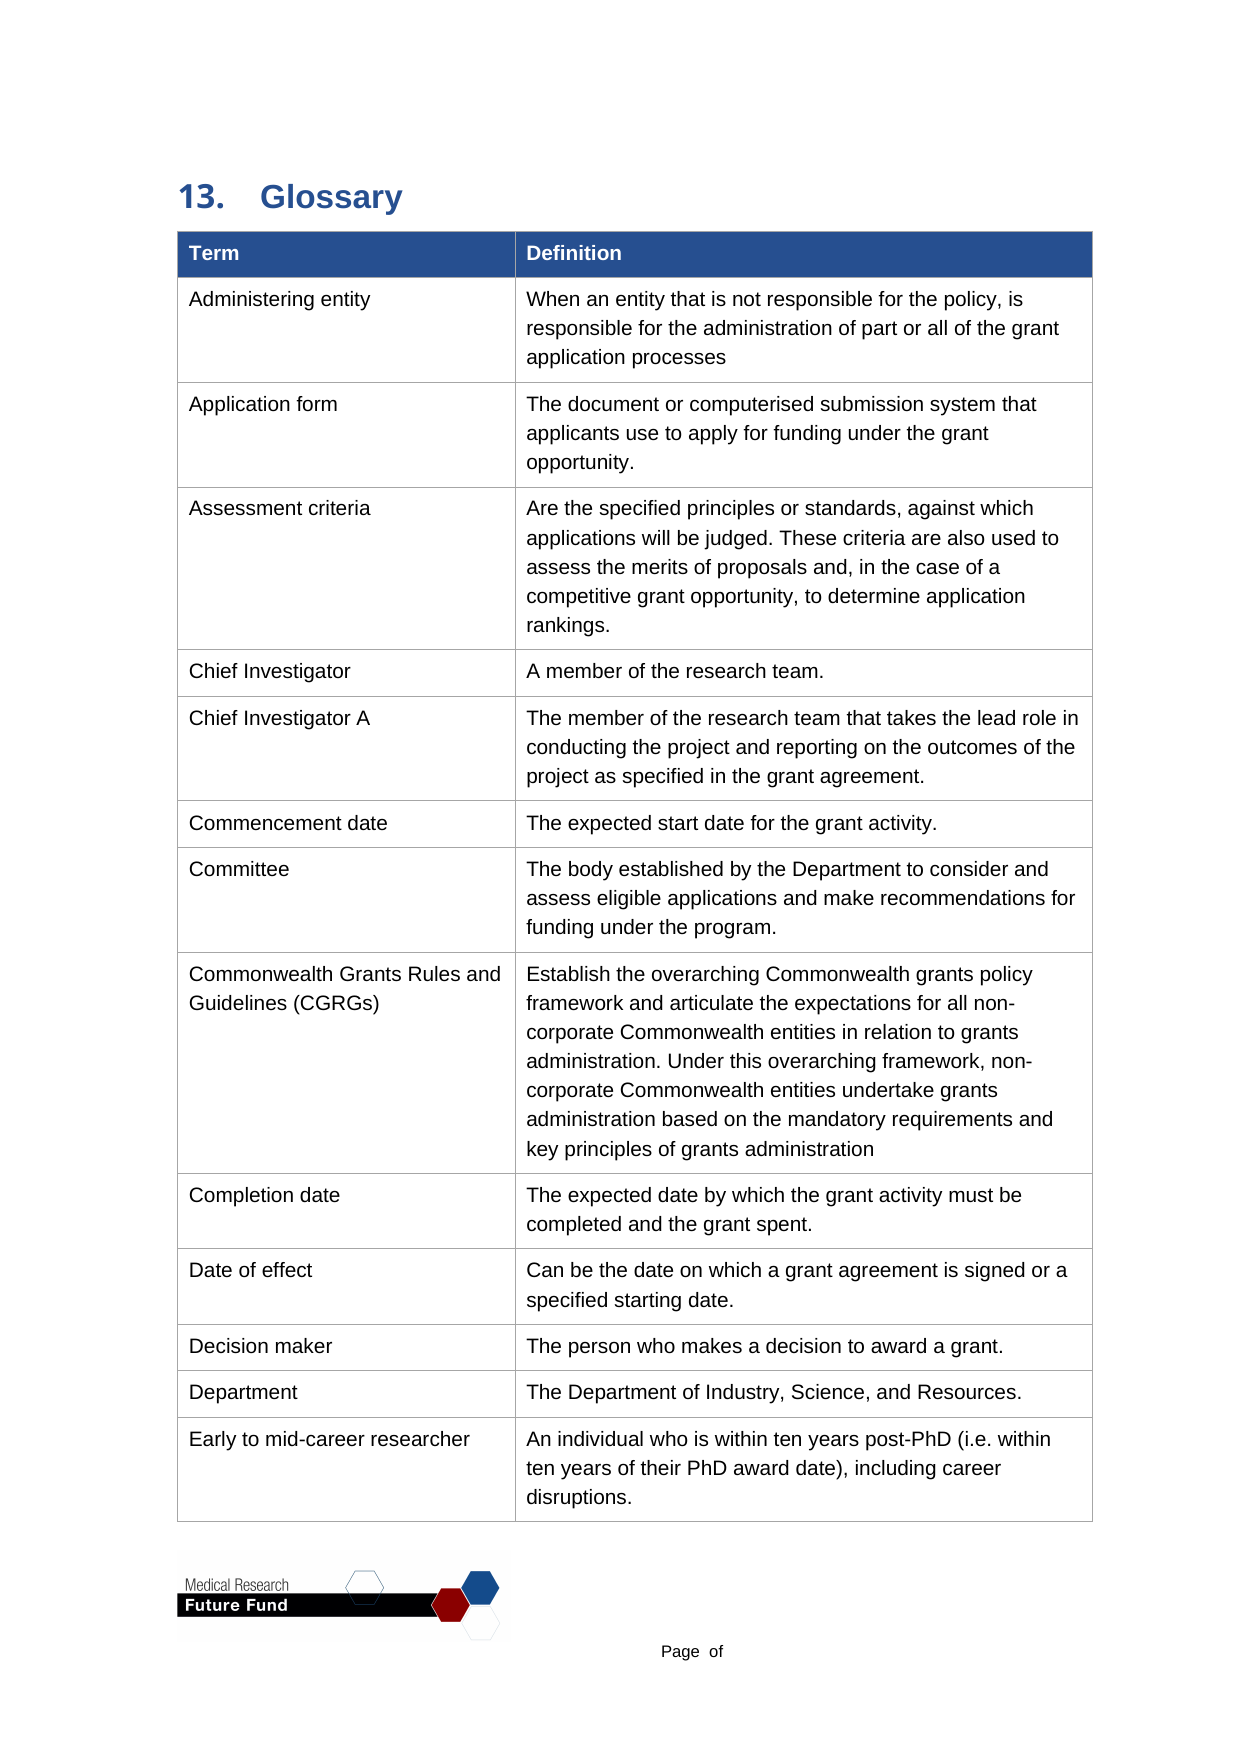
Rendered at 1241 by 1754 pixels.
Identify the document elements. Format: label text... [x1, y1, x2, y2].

table_cell The expected start date for the grant activity. [516, 801, 1092, 847]
table_cell Chief Investigator [178, 650, 515, 696]
table_header Definition [516, 232, 1092, 277]
table_cell Establish the overarching Commonwealth grants policy framework and articulate the expectations for all non-corporate Commonwealth entities in relation to grants administration. Under this overarching framework, non-corporate Commonwealth entities undertake grants administration based on the mandatory requirements and key principles of grants administration [516, 953, 1092, 1173]
table_cell The member of the research team that takes the lead role in conducting the project and reporting on the outcomes of the project as specified in the grant agreement. [516, 697, 1092, 800]
table_cell Application form [178, 383, 515, 486]
table_cell Assessment criteria [178, 488, 515, 649]
table_cell Commonwealth Grants Rules and Guidelines (CGRGs) [178, 953, 515, 1173]
table_cell Decision maker [178, 1325, 515, 1370]
table_cell Are the specified principles or standards, against which applications will be judged. These criteria are also used to assess the merits of proposals and, in the case of a competitive grant opportunity, to determine application rankings. [516, 488, 1092, 649]
picture [177, 1550, 511, 1642]
table_cell The body established by the Department to consider and assess eligible applications and make recommendations for funding under the program. [516, 848, 1092, 951]
table_cell Early to mid-career researcher [178, 1418, 515, 1521]
table_cell The document or computerised submission system that applicants use to apply for funding under the grant opportunity. [516, 383, 1092, 486]
table_cell Completion date [178, 1174, 515, 1248]
table_cell Commencement date [178, 801, 515, 847]
table_cell Chief Investigator A [178, 697, 515, 800]
table_header Term [178, 232, 515, 277]
table_cell Department [178, 1371, 515, 1417]
table_cell When an entity that is not responsible for the policy, is responsible for the administration of part or all of the grant application processes [516, 278, 1092, 382]
table_cell An individual who is within ten years post-PhD (i.e. within ten years of their PhD award date), including career disruptions. [516, 1418, 1092, 1521]
table_cell The expected date by which the grant activity must be completed and the grant spent. [516, 1174, 1092, 1248]
table_cell The Department of Industry, Science, and Resources. [516, 1371, 1092, 1417]
table_cell Administering entity [178, 278, 515, 382]
table_cell Committee [178, 848, 515, 951]
table_cell The person who makes a decision to award a grant. [516, 1325, 1092, 1370]
table_cell A member of the research team. [516, 650, 1092, 696]
table_cell Date of effect [178, 1249, 515, 1324]
table_cell Can be the date on which a grant agreement is signed or a specified starting date. [516, 1249, 1092, 1324]
subtitle Glossary [177, 173, 1092, 218]
